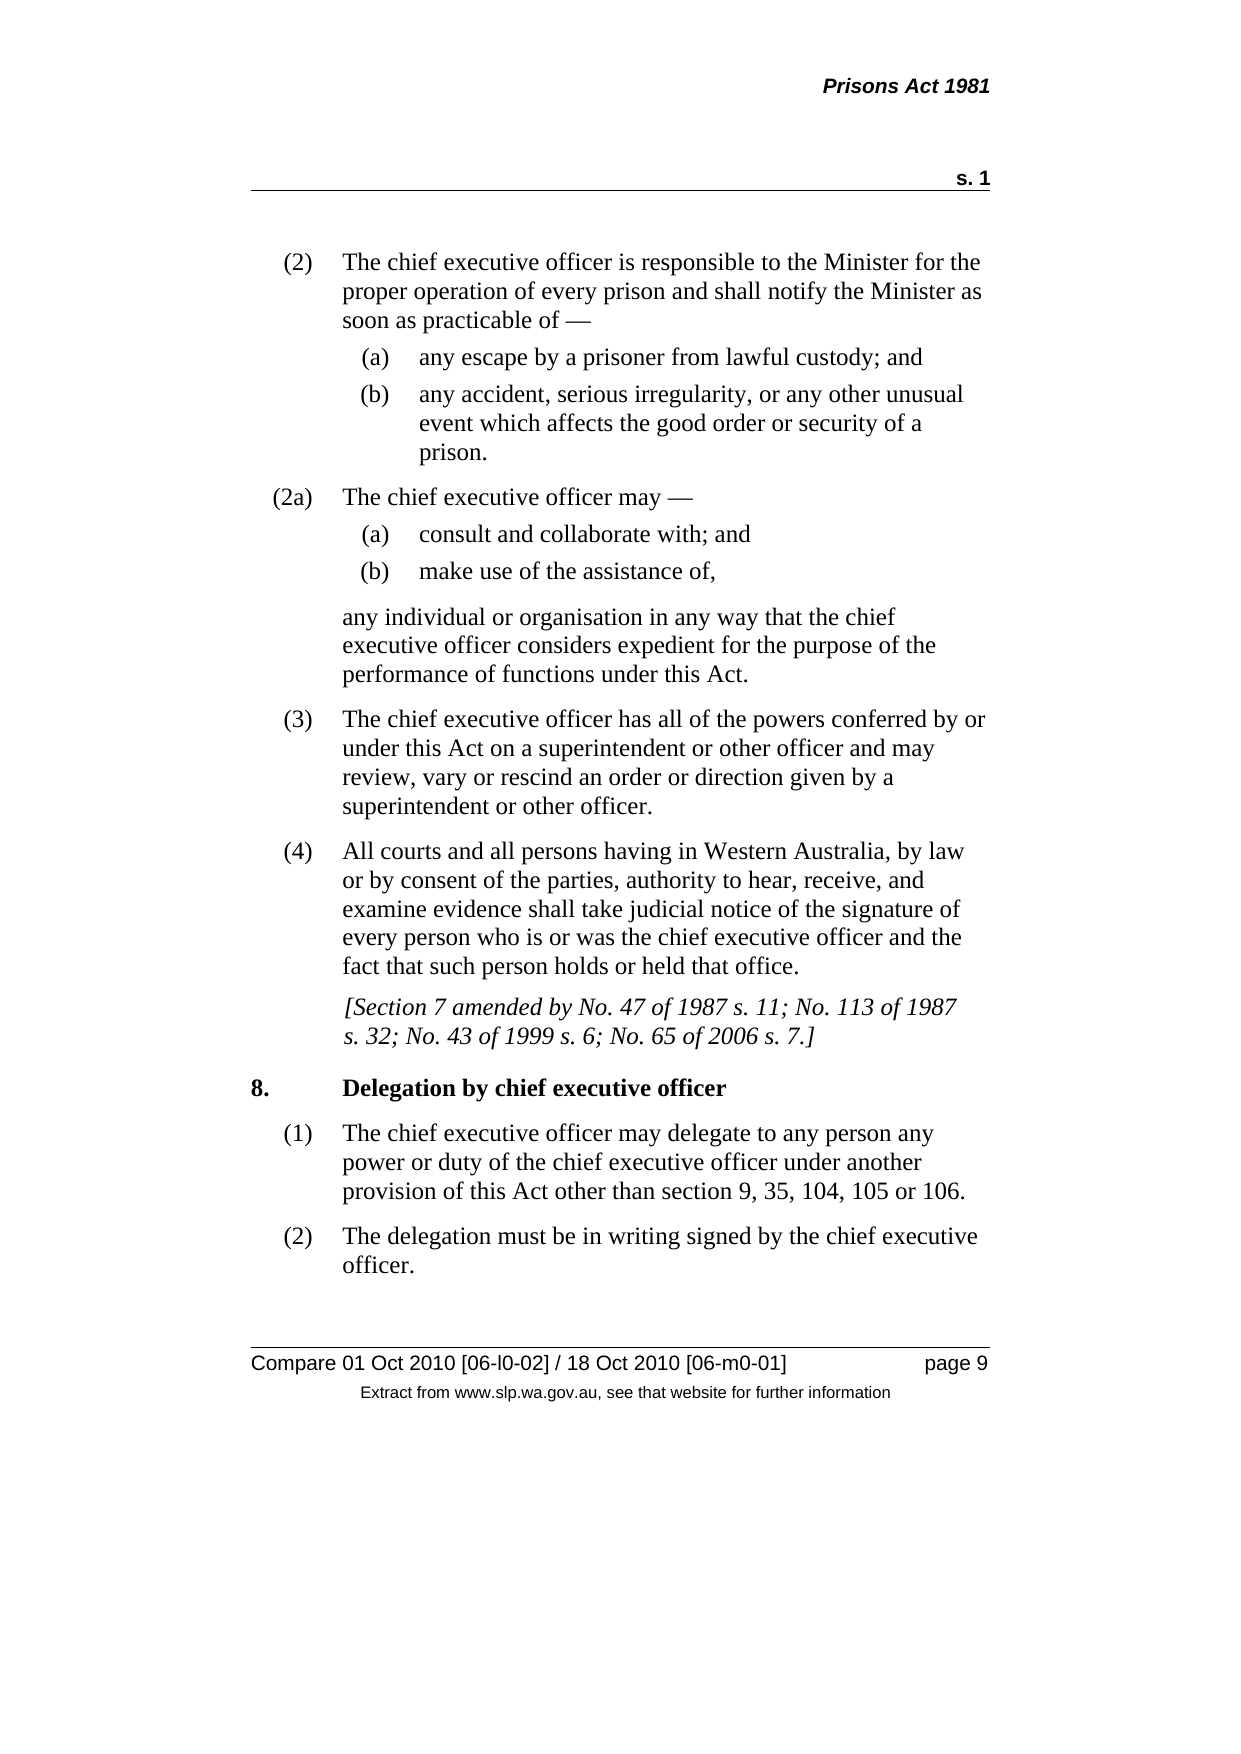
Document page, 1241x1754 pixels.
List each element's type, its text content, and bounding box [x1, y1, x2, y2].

text [Section 7 amended by No. 47 of 1987 s. 11; No. 113 of 1987 s. 32; No. 43 of 1999 s. 6; No. 65 of 2006 s. 7.] [251, 992, 990, 1050]
text (2a) The chief executive officer may — [251, 482, 990, 511]
text (3) The chief executive officer has all of the powers conferred by or under this Act on a superintendent or other officer and may review, vary or rescind an order or direction given by a superintendent or other officer. [251, 704, 990, 819]
text (a) any escape by a prisoner from lawful custody; and [251, 342, 990, 371]
text (b) any accident, serious irregularity, or any other unusual event which affects the good order or security of a prison. [251, 379, 990, 465]
text (a) consult and collaborate with; and [251, 519, 990, 548]
text any individual or organisation in any way that the chief executive officer considers expedient for the purpose of the performance of functions under this Act. [251, 602, 990, 688]
subtitle 8. Delegation by chief executive officer [251, 1073, 990, 1102]
text (b) make use of the assistance of, [251, 556, 990, 585]
text (1) The chief executive officer may delegate to any person any power or duty of the chief executive officer under another provision of this Act other than section 9, 35, 104, 105 or 106. [251, 1118, 990, 1204]
text (2) The delegation must be in writing signed by the chief executive officer. [251, 1221, 990, 1279]
text (4) All courts and all persons having in Western Australia, by law or by consent of the parties, authority to hear, receive, and examine evidence shall take judicial notice of the signature of every person who is or was the chief executive officer and the fact that such person holds or held that office. [251, 836, 990, 980]
text (2) The chief executive officer is responsible to the Minister for the proper operation of every prison and shall notify the Minister as soon as practicable of — [251, 247, 990, 334]
